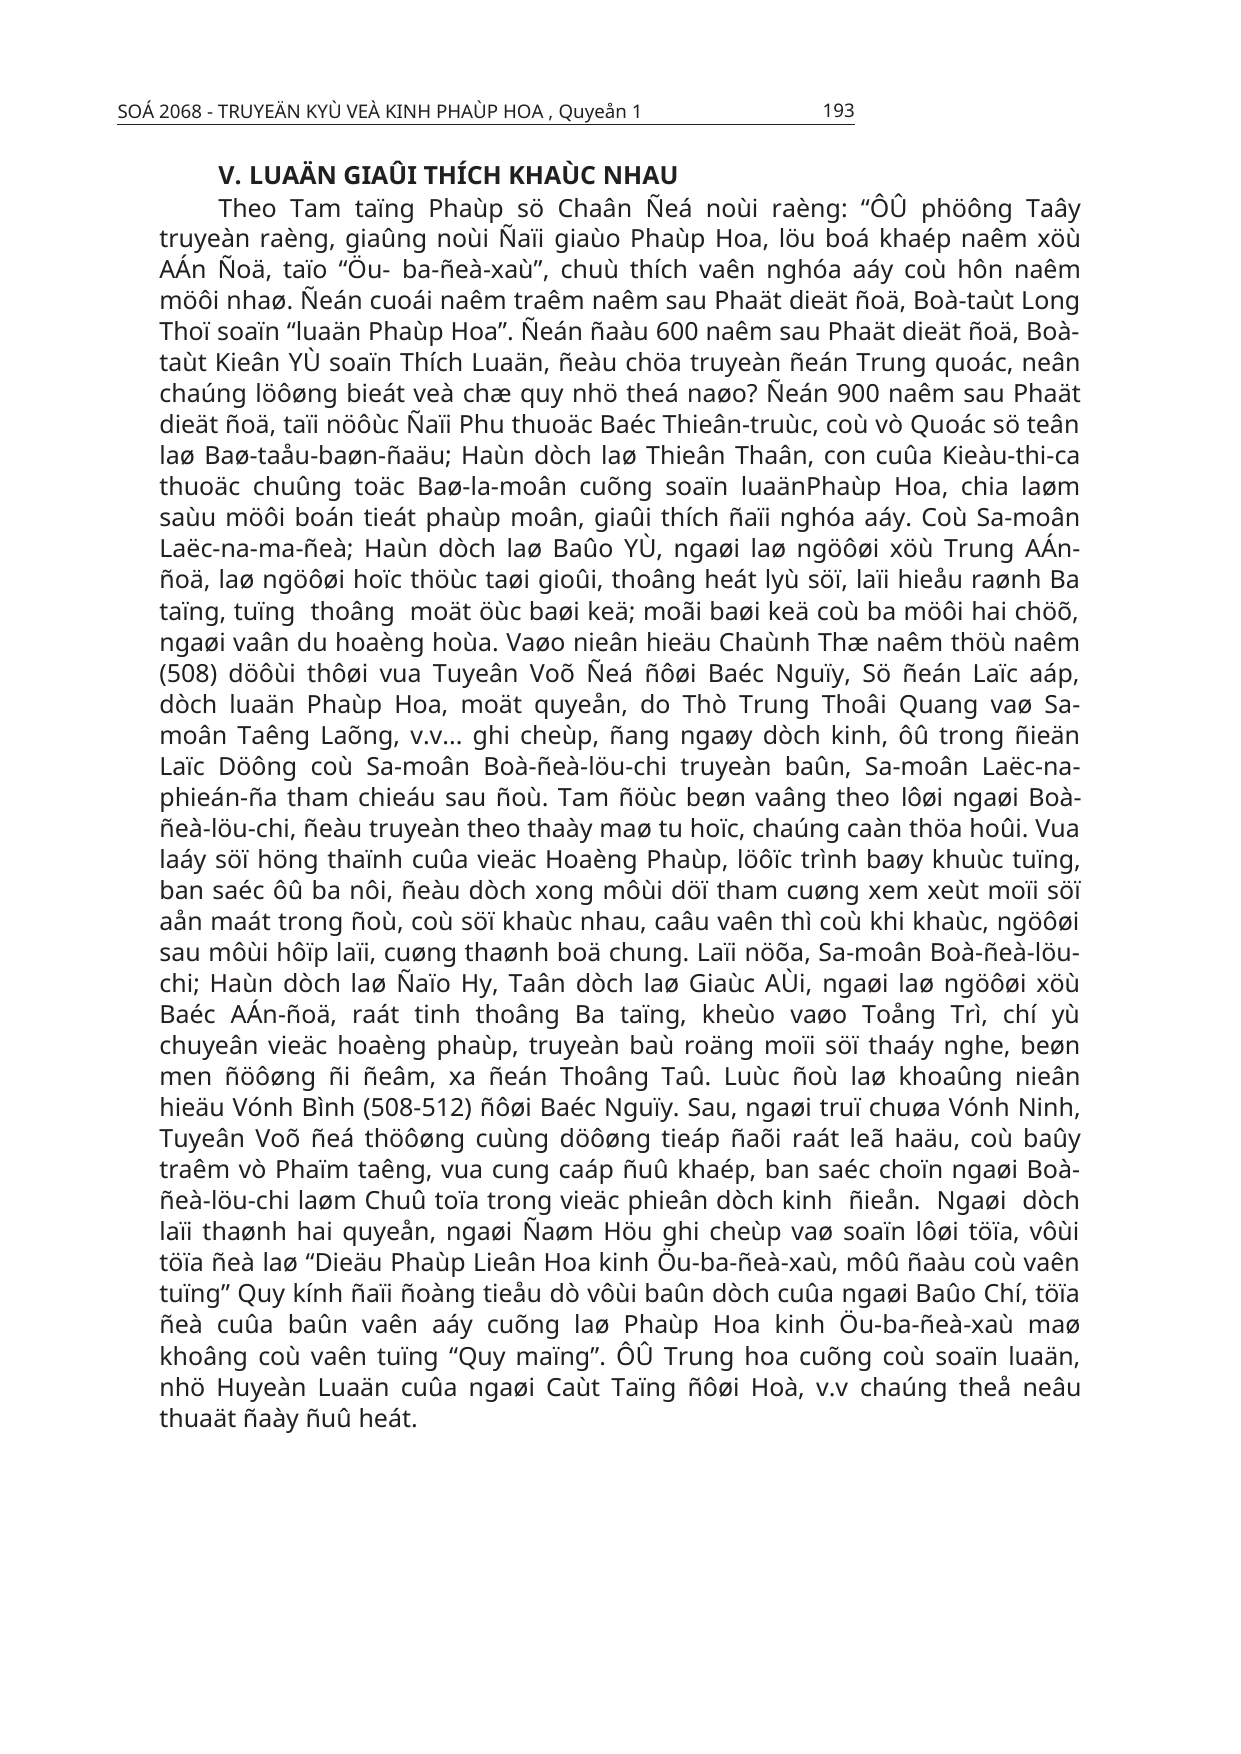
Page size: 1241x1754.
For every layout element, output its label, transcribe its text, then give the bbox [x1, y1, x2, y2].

subtitle LUAÄN GIAÛI THÍCH KHAÙC NHAU [218, 157, 1092, 191]
text Theo Tam taïng Phaùp sö Chaân Ñeá noùi raèng: “ÔÛ phöông Taây truyeàn raèng, giaûng noùi Ñaïi giaùo Phaùp Hoa, löu boá khaép naêm xöù AÁn Ñoä, taïo “Öu- ba-ñeà-xaù”, chuù thích vaên nghóa aáy coù hôn naêm möôi nhaø. Ñeán cuoái naêm traêm naêm sau Phaät dieät ñoä, Boà-taùt Long Thoï soaïn “luaän Phaùp Hoa”. Ñeán ñaàu 600 naêm sau Phaät dieät ñoä, Boà-taùt Kieân YÙ soaïn Thích Luaän, ñeàu chöa truyeàn ñeán Trung quoác, neân chaúng löôøng bieát veà chæ quy nhö theá naøo? Ñeán 900 naêm sau Phaät dieät ñoä, taïi nöôùc Ñaïi Phu thuoäc Baéc Thieân-truùc, coù vò Quoác sö teân laø Baø-taåu-baøn-ñaäu; Haùn dòch laø Thieân Thaân, con cuûa Kieàu-thi-ca thuoäc chuûng toäc Baø-la-moân cuõng soaïn luaänPhaùp Hoa, chia laøm saùu möôi boán tieát phaùp moân, giaûi thích ñaïi nghóa aáy. Coù Sa-moân Laëc-na-ma-ñeà; Haùn dòch laø Baûo YÙ, ngaøi laø ngöôøi xöù Trung AÁn-ñoä, laø ngöôøi hoïc thöùc taøi gioûi, thoâng heát lyù söï, laïi hieåu raønh Ba taïng, tuïng thoâng moät öùc baøi keä; moãi baøi keä coù ba möôi hai chöõ, ngaøi vaân du hoaèng hoùa. Vaøo nieân hieäu Chaùnh Thæ naêm thöù naêm (508) döôùi thôøi vua Tuyeân Voõ Ñeá ñôøi Baéc Nguïy, Sö ñeán Laïc aáp, dòch luaän Phaùp Hoa, moät quyeån, do Thò Trung Thoâi Quang vaø Sa-moân Taêng Laõng, v.v... ghi cheùp, ñang ngaøy dòch kinh, ôû trong ñieän Laïc Döông coù Sa-moân Boà-ñeà-löu-chi truyeàn baûn, Sa-moân Laëc-na-phieán-ña tham chieáu sau ñoù. Tam ñöùc beøn vaâng theo lôøi ngaøi Boà-ñeà-löu-chi, ñeàu truyeàn theo thaày maø tu hoïc, chaúng caàn thöa hoûi. Vua laáy söï höng thaïnh cuûa vieäc Hoaèng Phaùp, löôïc trình baøy khuùc tuïng, ban saéc ôû ba nôi, ñeàu dòch xong môùi döï tham cuøng xem xeùt moïi söï aån maát trong ñoù, coù söï khaùc nhau, caâu vaên thì coù khi khaùc, ngöôøi sau môùi hôïp laïi, cuøng thaønh boä chung. Laïi nöõa, Sa-moân Boà-ñeà-löu- chi; Haùn dòch laø Ñaïo Hy, Taân dòch laø Giaùc AÙi, ngaøi laø ngöôøi xöù Baéc AÁn-ñoä, raát tinh thoâng Ba taïng, kheùo vaøo Toång Trì, chí yù chuyeân vieäc hoaèng phaùp, truyeàn baù roäng moïi söï thaáy nghe, beøn men ñöôøng ñi ñeâm, xa ñeán Thoâng Taû. Luùc ñoù laø khoaûng nieân hieäu Vónh Bình (508-512) ñôøi Baéc Nguïy. Sau, ngaøi truï chuøa Vónh Ninh, Tuyeân Voõ ñeá thöôøng cuùng döôøng tieáp ñaõi raát leã haäu, coù baûy traêm vò Phaïm taêng, vua cung caáp ñuû khaép, ban saéc choïn ngaøi Boà-ñeà-löu-chi laøm Chuû toïa trong vieäc phieân dòch kinh ñieån. Ngaøi dòch laïi thaønh hai quyeån, ngaøi Ñaøm Höu ghi cheùp vaø soaïn lôøi töïa, vôùi töïa ñeà laø “Dieäu Phaùp Lieân Hoa kinh Öu-ba-ñeà-xaù, môû ñaàu coù vaên tuïng” Quy kính ñaïi ñoàng tieåu dò vôùi baûn dòch cuûa ngaøi Baûo Chí, töïa ñeà cuûa baûn vaên aáy cuõng laø Phaùp Hoa kinh Öu-ba-ñeà-xaù maø khoâng coù vaên tuïng “Quy maïng”. ÔÛ Trung hoa cuõng coù soaïn luaän, nhö Huyeàn Luaän cuûa ngaøi Caùt Taïng ñôøi Hoà, v.v chaúng theå neâu thuaät ñaày ñuû heát. [159, 193, 1082, 1434]
text SOÁ 2068 - TRUYEÄN KYÙ VEÀ KINH PHAÙP HOA , Quyeån 1 193 [117, 97, 1092, 124]
